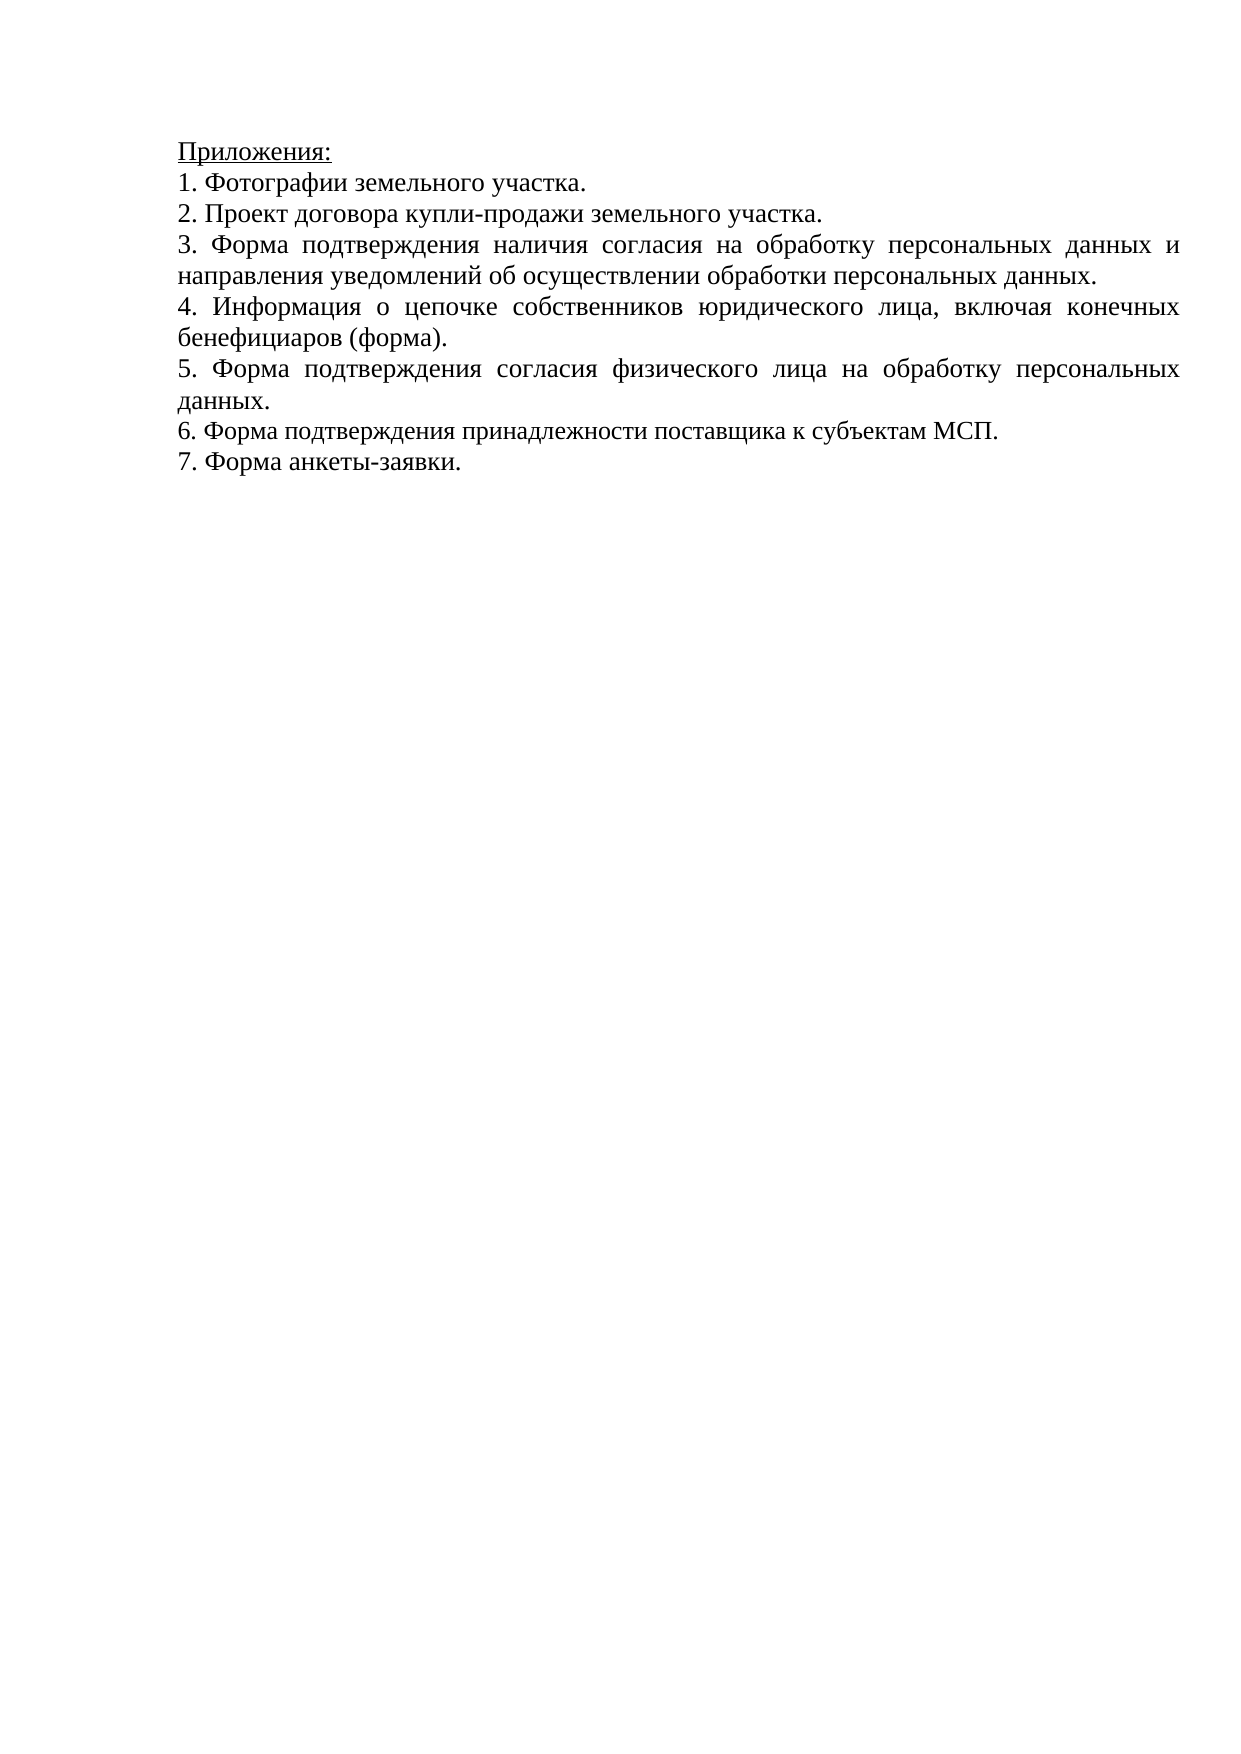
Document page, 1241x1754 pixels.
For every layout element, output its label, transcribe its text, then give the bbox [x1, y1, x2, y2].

text 7. Форма анкеты-заявки. [177, 445, 1181, 476]
text 1. Фотографии земельного участка. [177, 166, 1181, 197]
text Приложения: [177, 134, 1181, 166]
text 5. Форма подтверждения согласия физического лица на обработку персональных данных. [177, 353, 1181, 415]
text 6. Форма подтверждения принадлежности поставщика к субъектам МСП. [177, 415, 1181, 445]
text 3. Форма подтверждения наличия согласия на обработку персональных данных и направления уведомлений об осуществлении обработки персональных данных. [177, 228, 1181, 290]
text 4. Информация о цепочке собственников юридического лица, включая конечных бенефициаров (форма). [177, 290, 1181, 353]
text 2. Проект договора купли-продажи земельного участка. [177, 197, 1181, 228]
